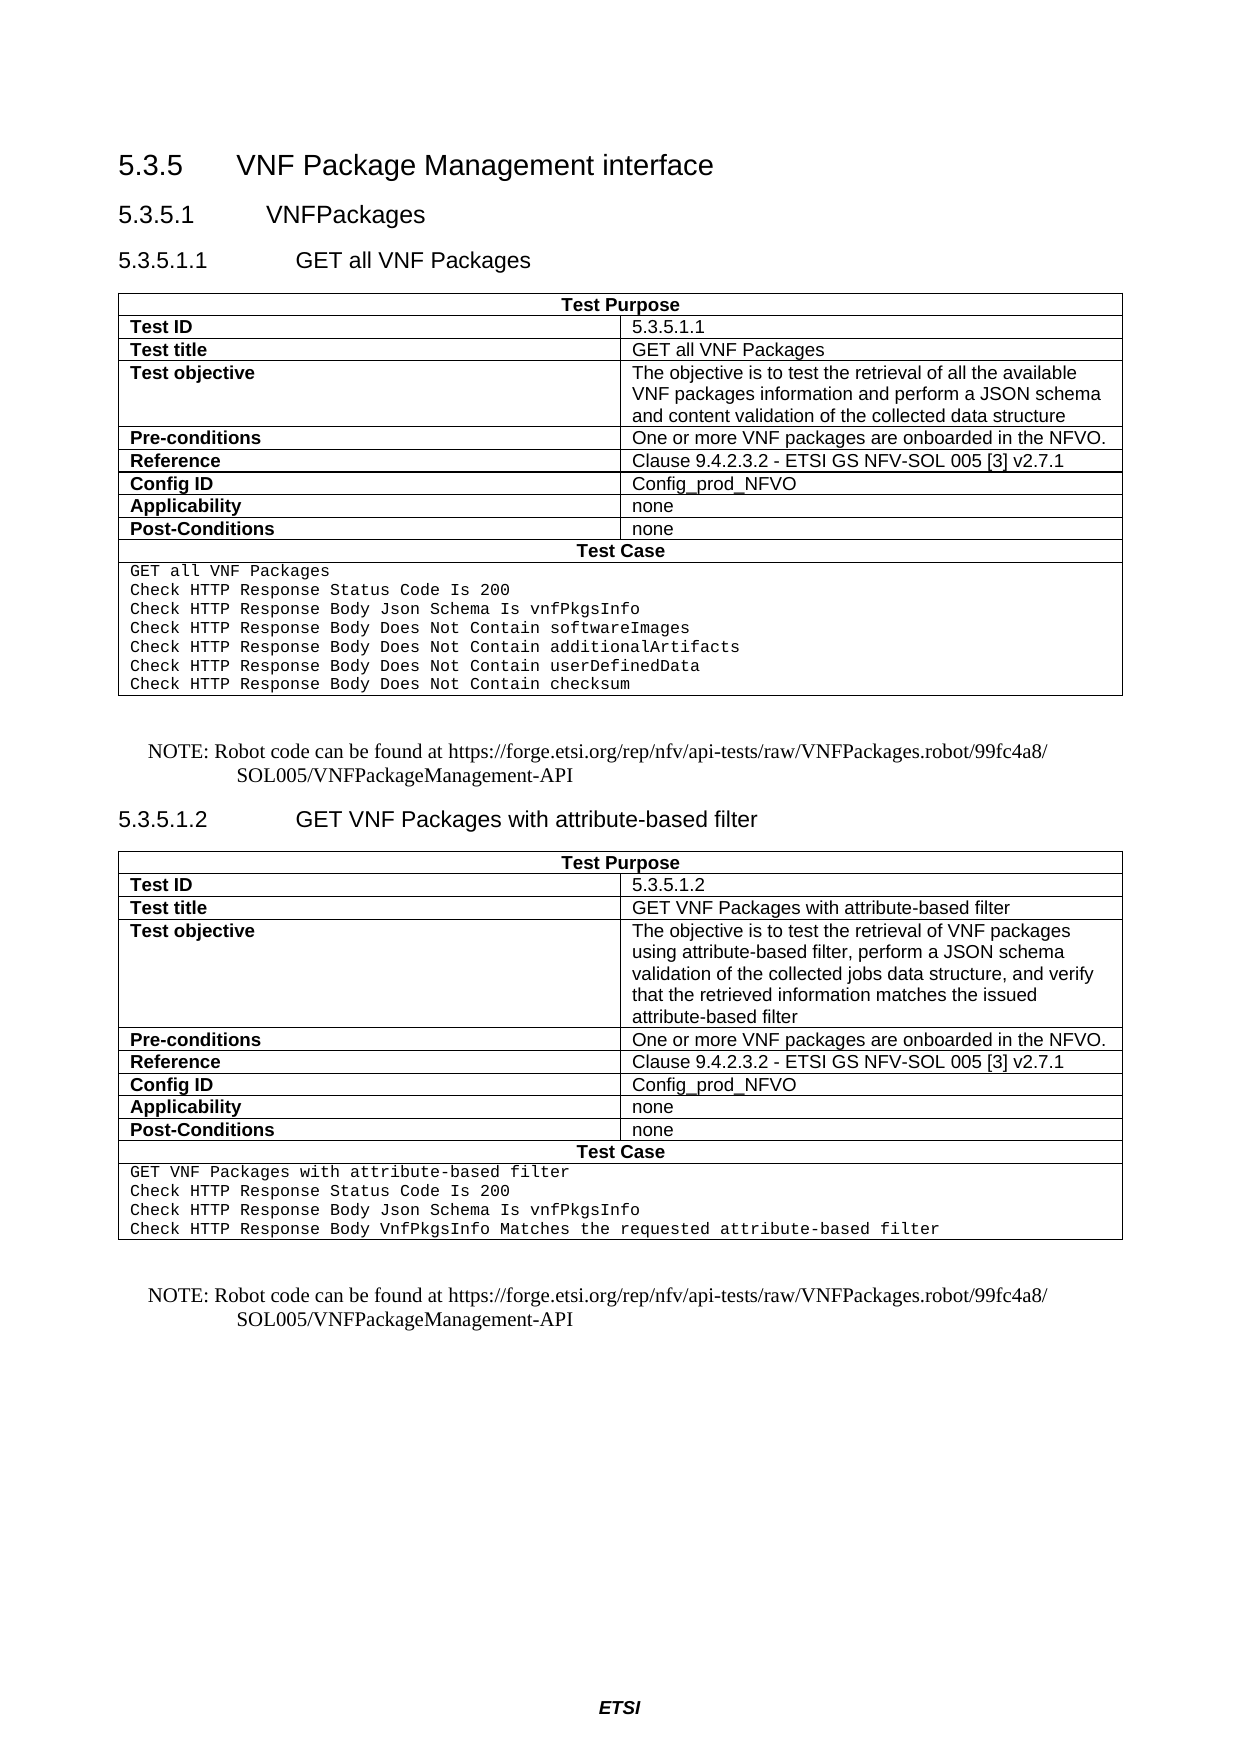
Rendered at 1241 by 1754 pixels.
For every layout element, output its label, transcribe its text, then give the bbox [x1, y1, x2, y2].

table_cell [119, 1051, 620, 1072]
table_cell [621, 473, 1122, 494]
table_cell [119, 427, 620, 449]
subtitle 5.3.5.1.2 GET VNF Packages with attribute-based filter [118, 806, 1122, 832]
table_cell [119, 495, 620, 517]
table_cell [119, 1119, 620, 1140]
subtitle 5.3.5 VNF Package Management interface [118, 148, 1122, 181]
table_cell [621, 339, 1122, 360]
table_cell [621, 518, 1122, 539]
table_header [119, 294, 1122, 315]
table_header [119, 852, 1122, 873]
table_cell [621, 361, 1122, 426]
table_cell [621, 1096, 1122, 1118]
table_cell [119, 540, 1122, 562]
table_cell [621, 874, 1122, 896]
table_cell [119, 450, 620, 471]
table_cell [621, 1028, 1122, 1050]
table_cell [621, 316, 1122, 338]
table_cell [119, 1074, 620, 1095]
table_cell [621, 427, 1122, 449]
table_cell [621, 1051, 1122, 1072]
text NOTE: Robot code can be found at https://forge.etsi.org/rep/nfv/api-tests/raw/VNFPackages.robot/99fc4a8/SOL005/VNFPackageManagement-API [148, 739, 1122, 787]
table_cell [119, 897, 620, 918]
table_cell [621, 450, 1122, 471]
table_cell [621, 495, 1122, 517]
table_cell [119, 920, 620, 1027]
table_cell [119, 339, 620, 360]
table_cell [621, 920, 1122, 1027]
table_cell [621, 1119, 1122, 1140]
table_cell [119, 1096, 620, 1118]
subtitle 5.3.5.1.1 GET all VNF Packages [118, 247, 1122, 274]
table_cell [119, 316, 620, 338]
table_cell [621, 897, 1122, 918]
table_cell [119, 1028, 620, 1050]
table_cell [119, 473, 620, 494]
subtitle 5.3.5.1 VNFPackages [118, 200, 1122, 229]
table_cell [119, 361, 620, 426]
text NOTE: Robot code can be found at https://forge.etsi.org/rep/nfv/api-tests/raw/VNFPackages.robot/99fc4a8/SOL005/VNFPackageManagement-API [148, 1283, 1122, 1331]
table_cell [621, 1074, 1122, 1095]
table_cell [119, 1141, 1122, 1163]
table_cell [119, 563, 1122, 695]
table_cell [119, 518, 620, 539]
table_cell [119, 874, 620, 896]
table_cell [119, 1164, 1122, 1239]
